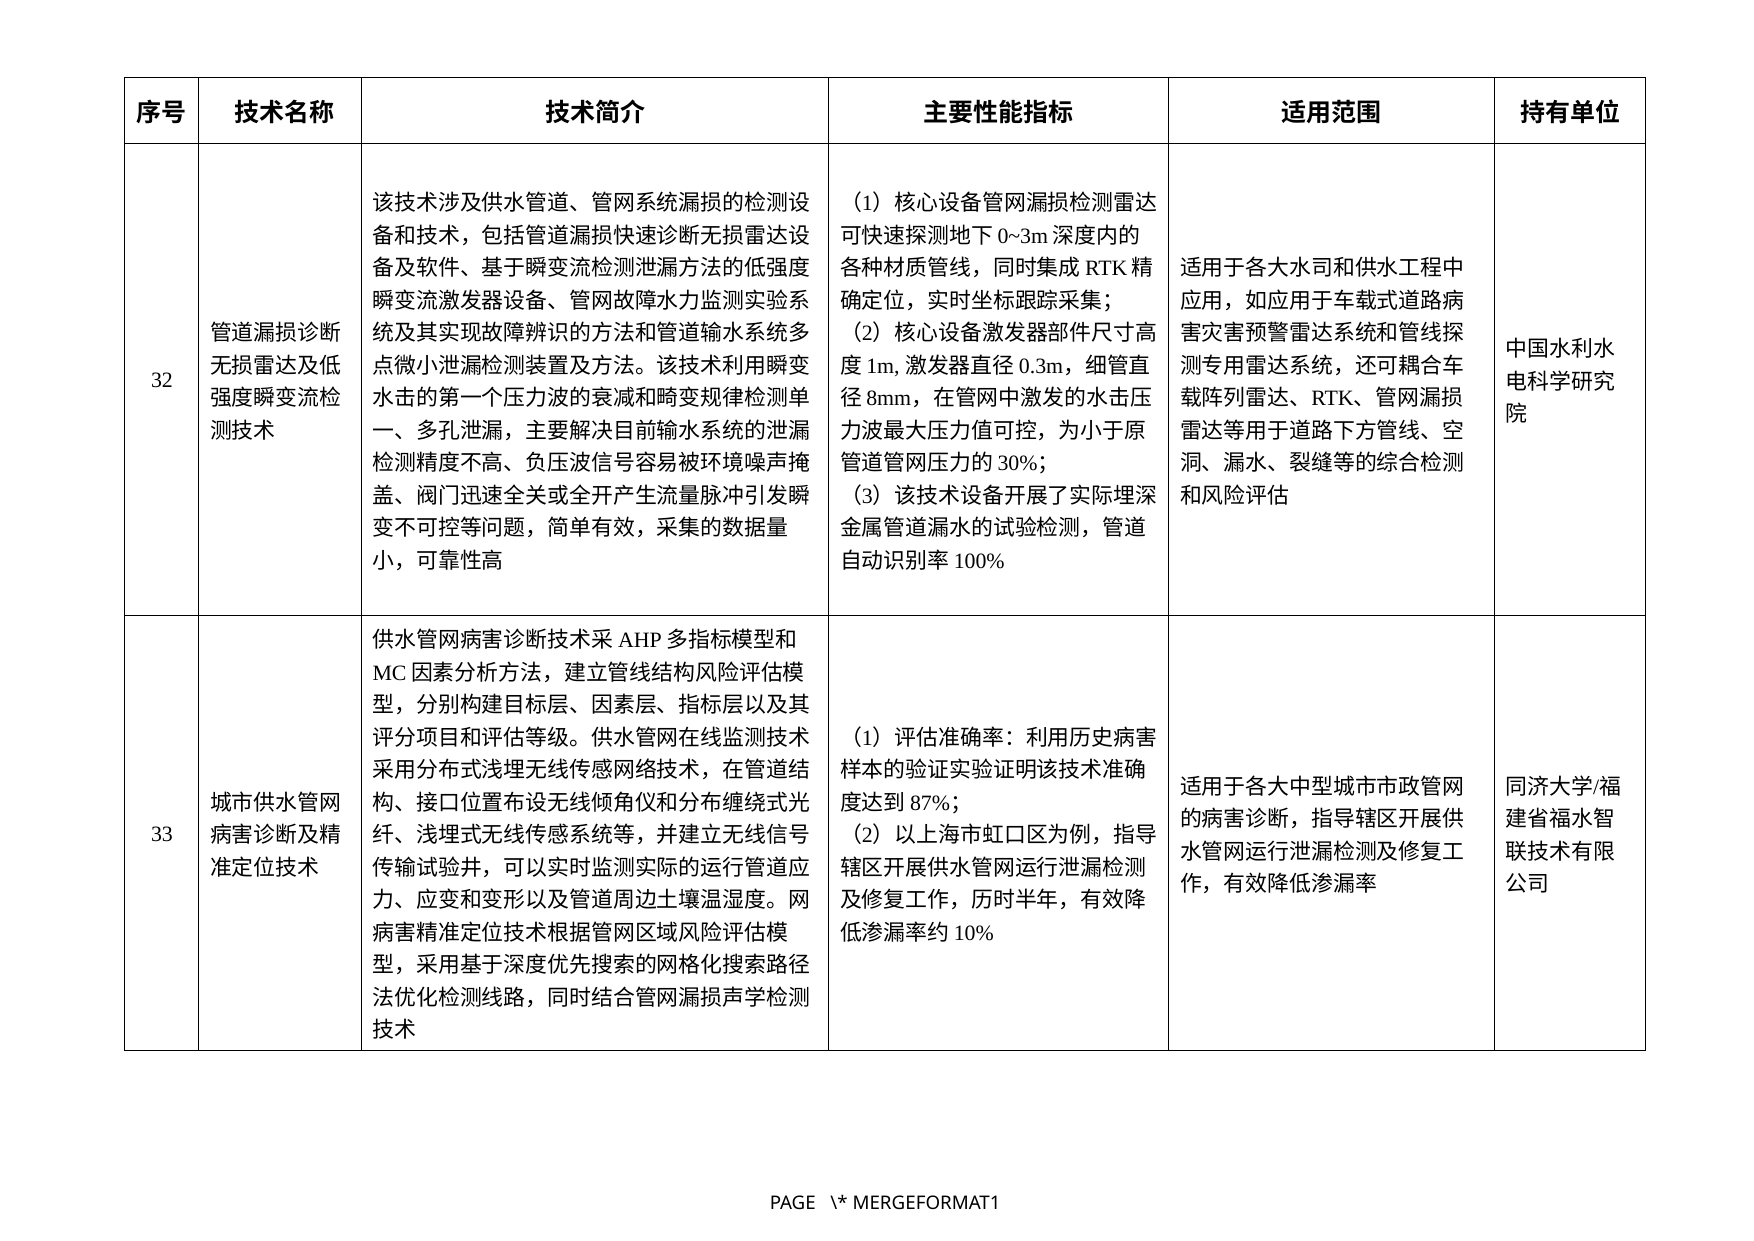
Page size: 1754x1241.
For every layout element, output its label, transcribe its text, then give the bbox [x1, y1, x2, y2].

table_cell 同济大学/福建省福水智联技术有限公司 [1495, 616, 1645, 1050]
table_cell 城市供水管网病害诊断及精准定位技术 [199, 616, 361, 1050]
table_cell 该技术涉及供水管道、管网系统漏损的检测设备和技术，包括管道漏损快速诊断无损雷达设备及软件、基于瞬变流检测泄漏方法的低强度瞬变流激发器设备、管网故障水力监测实验系统及其实现故障辨识的方法和管道输水系统多点微小泄漏检测装置及方法。该技术利用瞬变水击的第一个压力波的衰减和畸变规律检测单一、多孔泄漏，主要解决目前输水系统的泄漏检测精度不高、负压波信号容易被环境噪声掩盖、阀门迅速全关或全开产生流量脉冲引发瞬变不可控等问题，简单有效，采集的数据量小，可靠性高 [362, 144, 828, 615]
table_cell 适用于各大中型城市市政管网的病害诊断，指导辖区开展供水管网运行泄漏检测及修复工作，有效降低渗漏率 [1169, 616, 1494, 1050]
table_header 适用范围 [1169, 78, 1494, 143]
table_header 技术简介 [362, 78, 828, 143]
table_cell 33 [125, 616, 198, 1050]
table_cell 供水管网病害诊断技术采 AHP多指标模型和MC因素分析方法，建立管线结构风险评估模型，分别构建目标层、因素层、指标层以及其评分项目和评估等级。供水管网在线监测技术采用分布式浅埋无线传感网络技术，在管道结构、接口位置布设无线倾角仪和分布缠绕式光纤、浅埋式无线传感系统等，并建立无线信号传输试验井，可以实时监测实际的运行管道应力、应变和变形以及管道周边土壤温湿度。网病害精准定位技术根据管网区域风险评估模型，采用基于深度优先搜索的网格化搜索路径法优化检测线路，同时结合管网漏损声学检测技术 [362, 616, 828, 1050]
table_header 技术名称 [199, 78, 361, 143]
table_cell （1）评估准确率：利用历史病害样本的验证实验证明该技术准确度达到87%； （2）以上海市虹口区为例，指导辖区开展供水管网运行泄漏检测及修复工作，历时半年，有效降低渗漏率约10% [829, 616, 1168, 1050]
table_cell （1）核心设备管网漏损检测雷达可快速探测地下0~3m深度内的各种材质管线，同时集成RTK精确定位，实时坐标跟踪采集； （2）核心设备激发器部件尺寸高度1m, 激发器直径0.3m，细管直径8mm，在管网中激发的水击压力波最大压力值可控，为小于原管道管网压力的30%； （3）该技术设备开展了实际埋深金属管道漏水的试验检测，管道自动识别率100% [829, 144, 1168, 615]
table_header 主要性能指标 [829, 78, 1168, 143]
table_cell 适用于各大水司和供水工程中应用，如应用于车载式道路病害灾害预警雷达系统和管线探测专用雷达系统，还可耦合车载阵列雷达、RTK、管网漏损雷达等用于道路下方管线、空洞、漏水、裂缝等的综合检测和风险评估 [1169, 144, 1494, 615]
table_cell 管道漏损诊断无损雷达及低强度瞬变流检测技术 [199, 144, 361, 615]
table_header 持有单位 [1495, 78, 1645, 143]
table_cell 中国水利水电科学研究院 [1495, 144, 1645, 615]
table_header 序号 [125, 78, 198, 143]
table_cell 32 [125, 144, 198, 615]
